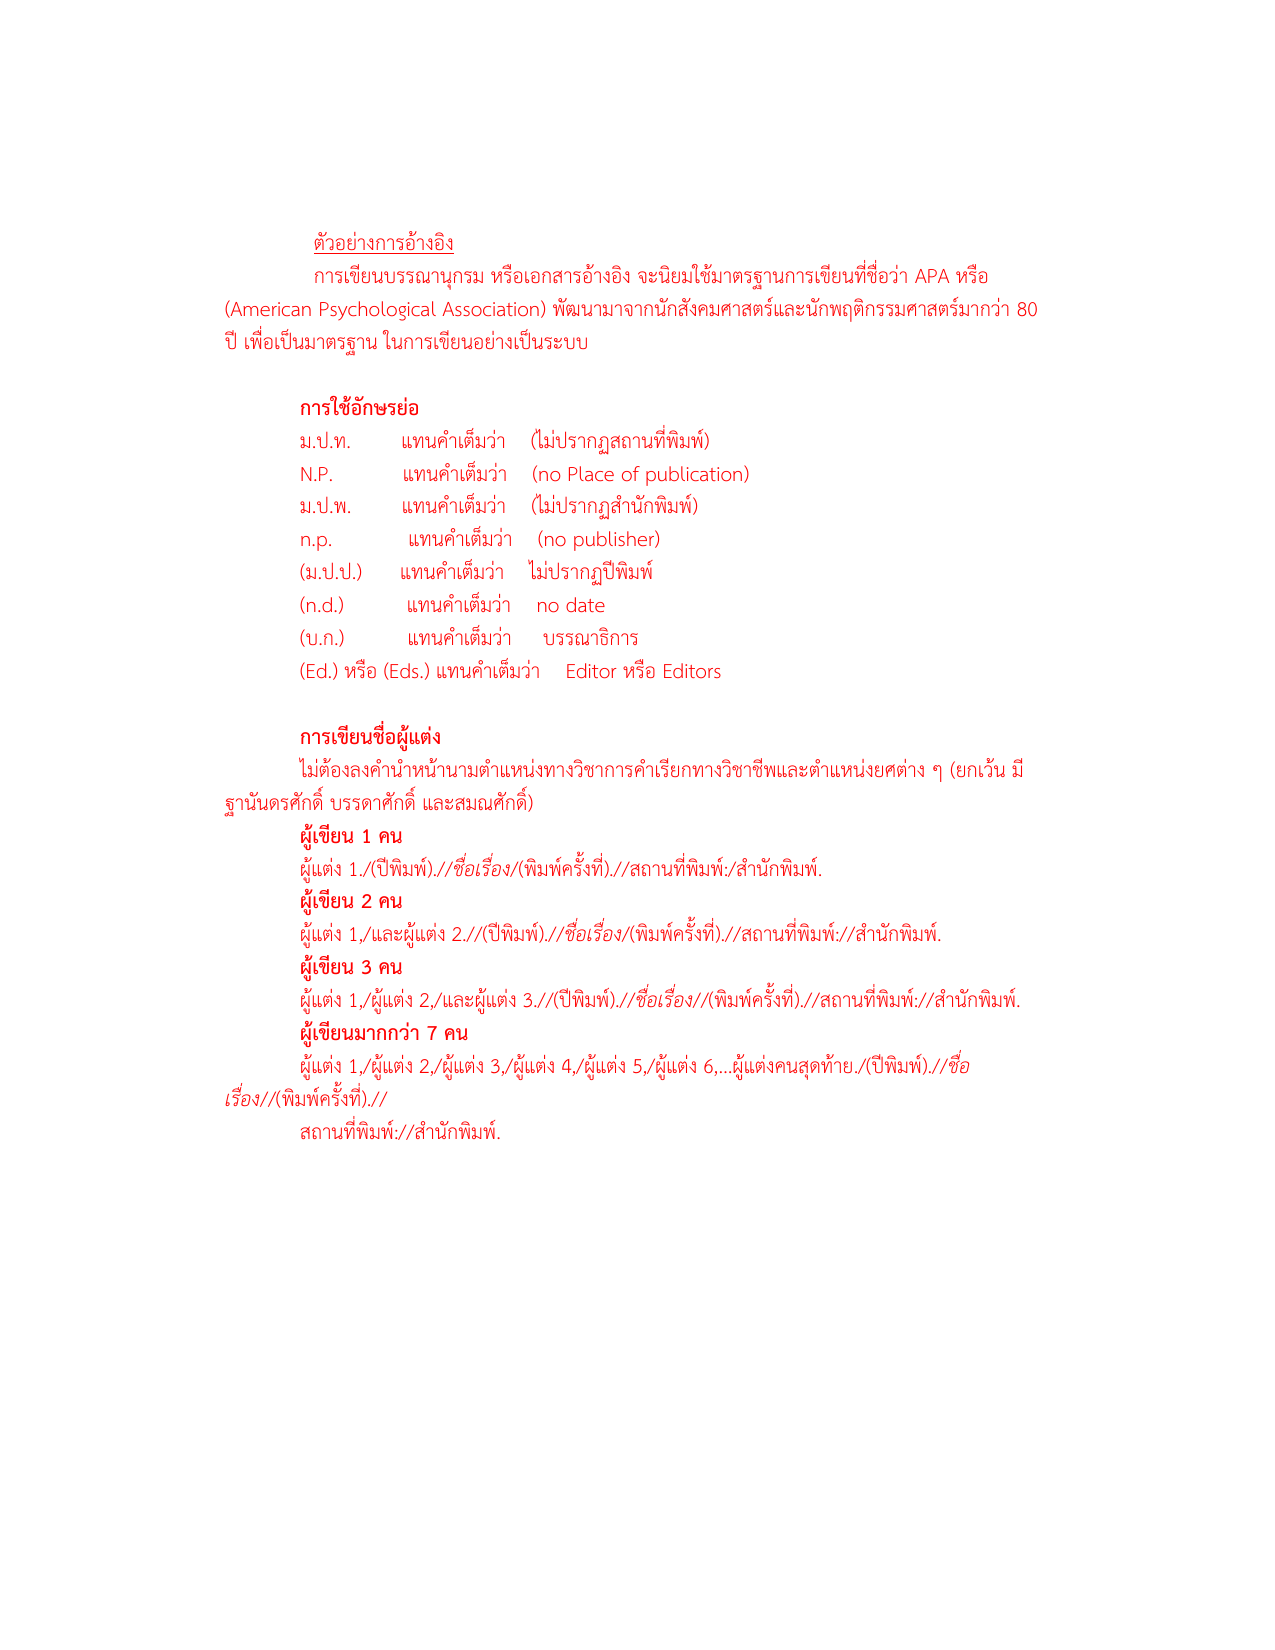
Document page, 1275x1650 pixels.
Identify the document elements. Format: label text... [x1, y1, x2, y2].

text สถานที่พิมพ์://สํานักพิมพ์. [225, 1114, 1050, 1147]
text ตัวอย่างการอ้างอิง [225, 225, 1050, 258]
text (n.d.) แทนคําเต็มว่า no date [225, 587, 1050, 620]
text ม.ป.ท. แทนคําเต็มว่า (ไม่ปรากฏสถานที่พิมพ์) [225, 422, 1050, 455]
text ผู้แต่ง1./(ปีพิมพ์).//ชื่อเรื่อง/(พิมพ์ครั้งที่).//สถานที่พิมพ์:/สํานักพิมพ์. [225, 850, 1050, 883]
text การเขียนบรรณานุกรม หรือเอกสารอ้างอิง จะนิยมใช้มาตรฐานการเขียนที่ชื่อว่า APA หรือ (American Psychological Association) พัฒนามาจากนักสังคมศาสตร์และนักพฤติกรรมศาสตร์มากว่า 80 ปี เพื่อเป็นมาตรฐาน ในการเขียนอย่างเป็นระบบ [225, 258, 1050, 357]
text ผู้เขียน 2 คน [225, 883, 1050, 916]
text การเขียนชื่อผู้แต่ง [225, 719, 1050, 752]
text ผู้เขียน 3 คน [225, 949, 1050, 982]
text ผู้แต่ง1,/ผู้แต่ง2,/ผู้แต่ง3,/ผู้แต่ง4,/ผู้แต่ง5,/ผู้แต่ง6,…ผู้แต่งคนสุดท้าย./(ปีพิมพ์).//ชื่อเรื่อง//(พิมพ์ครั้งที่).// [225, 1048, 1050, 1114]
text (บ.ก.) แทนคําเต็มว่า บรรณาธิการ [225, 620, 1050, 653]
text n.p. แทนคําเต็มว่า (no publisher) [225, 521, 1050, 554]
text ผู้แต่ง1,/และผู้แต่ง2.//(ปีพิมพ์).//ชื่อเรื่อง/(พิมพ์ครั้งที่).//สถานที่พิมพ์://สํานักพิมพ์. [225, 916, 1050, 949]
text ผู้เขียน 1 คน [225, 817, 1050, 850]
text การใช้อักษรย่อ [225, 389, 1050, 422]
text (Ed.) หรือ (Eds.) แทนคําเต็มว่า Editor หรือ Editors [225, 653, 1050, 686]
text (ม.ป.ป.) แทนคําเต็มว่า ไม่ปรากฏปีพิมพ์ [225, 554, 1050, 587]
text ผู้แต่ง1,/ผู้แต่ง2,/และผู้แต่ง3.//(ปีพิมพ์).//ชื่อเรื่อง//(พิมพ์ครั้งที่).//สถานที่พิมพ์://สํานักพิมพ์. [225, 982, 1050, 1015]
text N.P. แทนคําเต็มว่า (no Place of publication) [225, 455, 1050, 488]
text ม.ป.พ. แทนคําเต็มว่า (ไม่ปรากฏสํานักพิมพ์) [225, 488, 1050, 521]
text ผู้เขียนมากกว่า 7 คน [225, 1015, 1050, 1048]
text ไม่ต้องลงคํานําหน้านามตําแหน่งทางวิชาการคําเรียกทางวิชาชีพและตําแหน่งยศต่าง ๆ (ยกเว้น มีฐานันดรศักดิ์ บรรดาศักดิ์ และสมณศักดิ์) [225, 752, 1050, 817]
